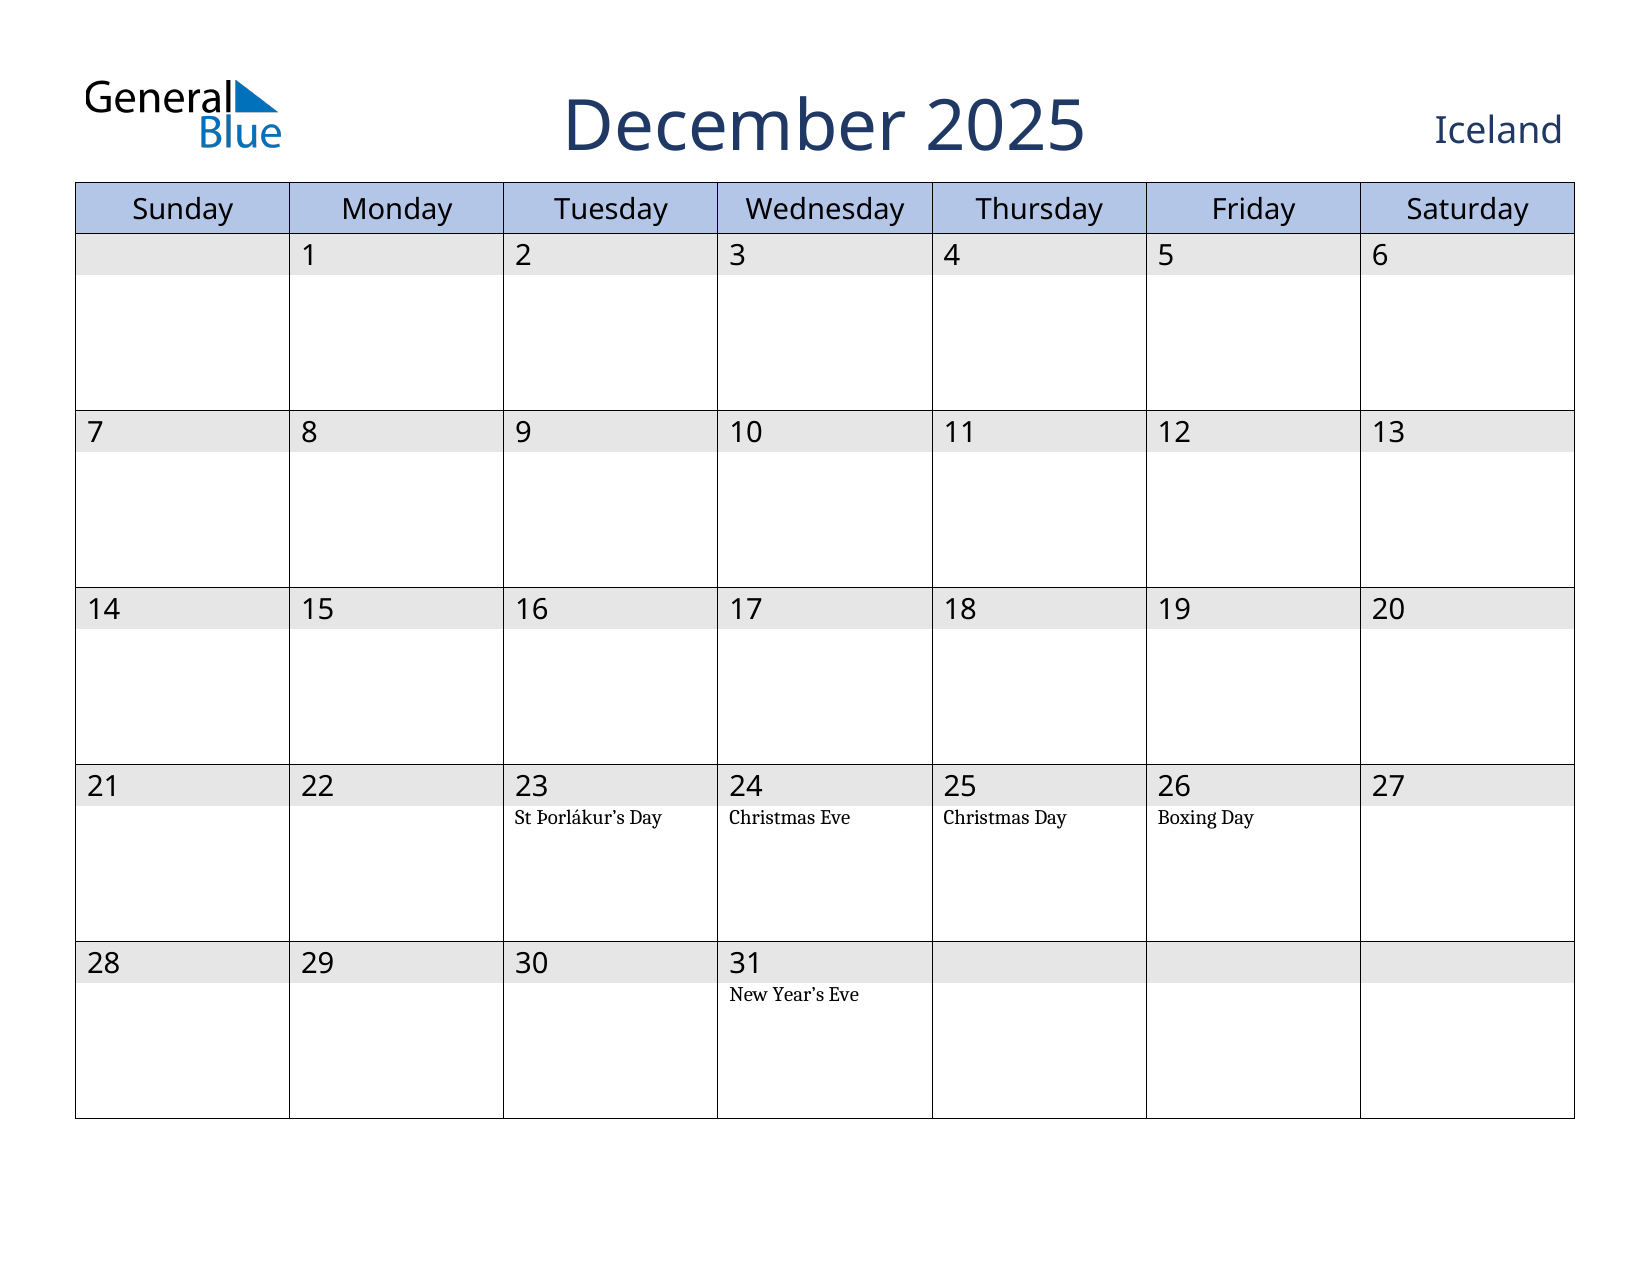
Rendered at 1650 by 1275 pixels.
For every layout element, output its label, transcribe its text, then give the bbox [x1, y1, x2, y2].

table_cell 23 [504, 765, 717, 806]
table_cell 31 [718, 942, 932, 983]
table_cell [290, 275, 503, 410]
table_cell 10 [718, 411, 932, 452]
table_cell 4 [933, 234, 1146, 275]
table_cell [1361, 806, 1574, 941]
table_cell 28 [76, 942, 289, 983]
table_cell St Þorlákur’s Day [504, 806, 717, 941]
table_cell [1147, 629, 1360, 764]
table_cell [1361, 629, 1574, 764]
table_cell 19 [1147, 588, 1360, 629]
table_cell [504, 629, 717, 764]
table_cell 14 [76, 588, 289, 629]
table_cell [1147, 942, 1360, 983]
table_cell [290, 983, 503, 1118]
table_cell 27 [1361, 765, 1574, 806]
table_cell 7 [76, 411, 289, 452]
table_cell 29 [290, 942, 503, 983]
table_cell [718, 275, 932, 410]
table_cell [718, 452, 932, 587]
table_cell [76, 983, 289, 1118]
table_cell Christmas Eve [718, 806, 932, 941]
table_cell Tuesday [504, 183, 717, 233]
table_cell 5 [1147, 234, 1360, 275]
table_cell [1147, 452, 1360, 587]
table_cell Christmas Day [933, 806, 1146, 941]
table_cell Boxing Day [1147, 806, 1360, 941]
table_cell 16 [504, 588, 717, 629]
table_cell 30 [504, 942, 717, 983]
table_header December 2025 [504, 75, 1146, 182]
table_cell [290, 452, 503, 587]
picture [86, 80, 281, 148]
table_cell 8 [290, 411, 503, 452]
table_cell Saturday [1361, 183, 1574, 233]
table_cell [1361, 942, 1574, 983]
table_cell 11 [933, 411, 1146, 452]
table_cell [76, 452, 289, 587]
table_cell 22 [290, 765, 503, 806]
table_cell 6 [1361, 234, 1574, 275]
table_cell [76, 629, 289, 764]
table_cell [933, 275, 1146, 410]
table_cell 24 [718, 765, 932, 806]
table_cell [76, 275, 289, 410]
table_cell 13 [1361, 411, 1574, 452]
table_cell 17 [718, 588, 932, 629]
table_cell 1 [290, 234, 503, 275]
table_cell [504, 983, 717, 1118]
table_cell [1147, 275, 1360, 410]
table_cell 21 [76, 765, 289, 806]
table_cell [290, 629, 503, 764]
table_cell [504, 452, 717, 587]
table_cell Friday [1147, 183, 1360, 233]
table_cell 12 [1147, 411, 1360, 452]
table_cell [290, 806, 503, 941]
table_cell [933, 983, 1146, 1118]
table_cell 25 [933, 765, 1146, 806]
table_cell [1361, 452, 1574, 587]
table_cell 3 [718, 234, 932, 275]
table_cell 15 [290, 588, 503, 629]
table_cell 18 [933, 588, 1146, 629]
table_cell 9 [504, 411, 717, 452]
table_cell [76, 234, 289, 275]
table_cell [504, 275, 717, 410]
table_cell [933, 629, 1146, 764]
table_header Iceland [1146, 75, 1574, 182]
table_cell 26 [1147, 765, 1360, 806]
table_cell [1361, 275, 1574, 410]
table_cell 2 [504, 234, 717, 275]
table_cell [933, 942, 1146, 983]
table_cell [718, 629, 932, 764]
table_cell New Year’s Eve [718, 983, 932, 1118]
table_cell 20 [1361, 588, 1574, 629]
table_cell Wednesday [718, 183, 932, 233]
table_cell Thursday [933, 183, 1146, 233]
table_cell [1147, 983, 1360, 1118]
table_cell [933, 452, 1146, 587]
table_cell [1361, 983, 1574, 1118]
table_header [76, 75, 503, 182]
table_cell Sunday [76, 183, 289, 233]
table_cell Monday [290, 183, 503, 233]
table_cell [76, 806, 289, 941]
